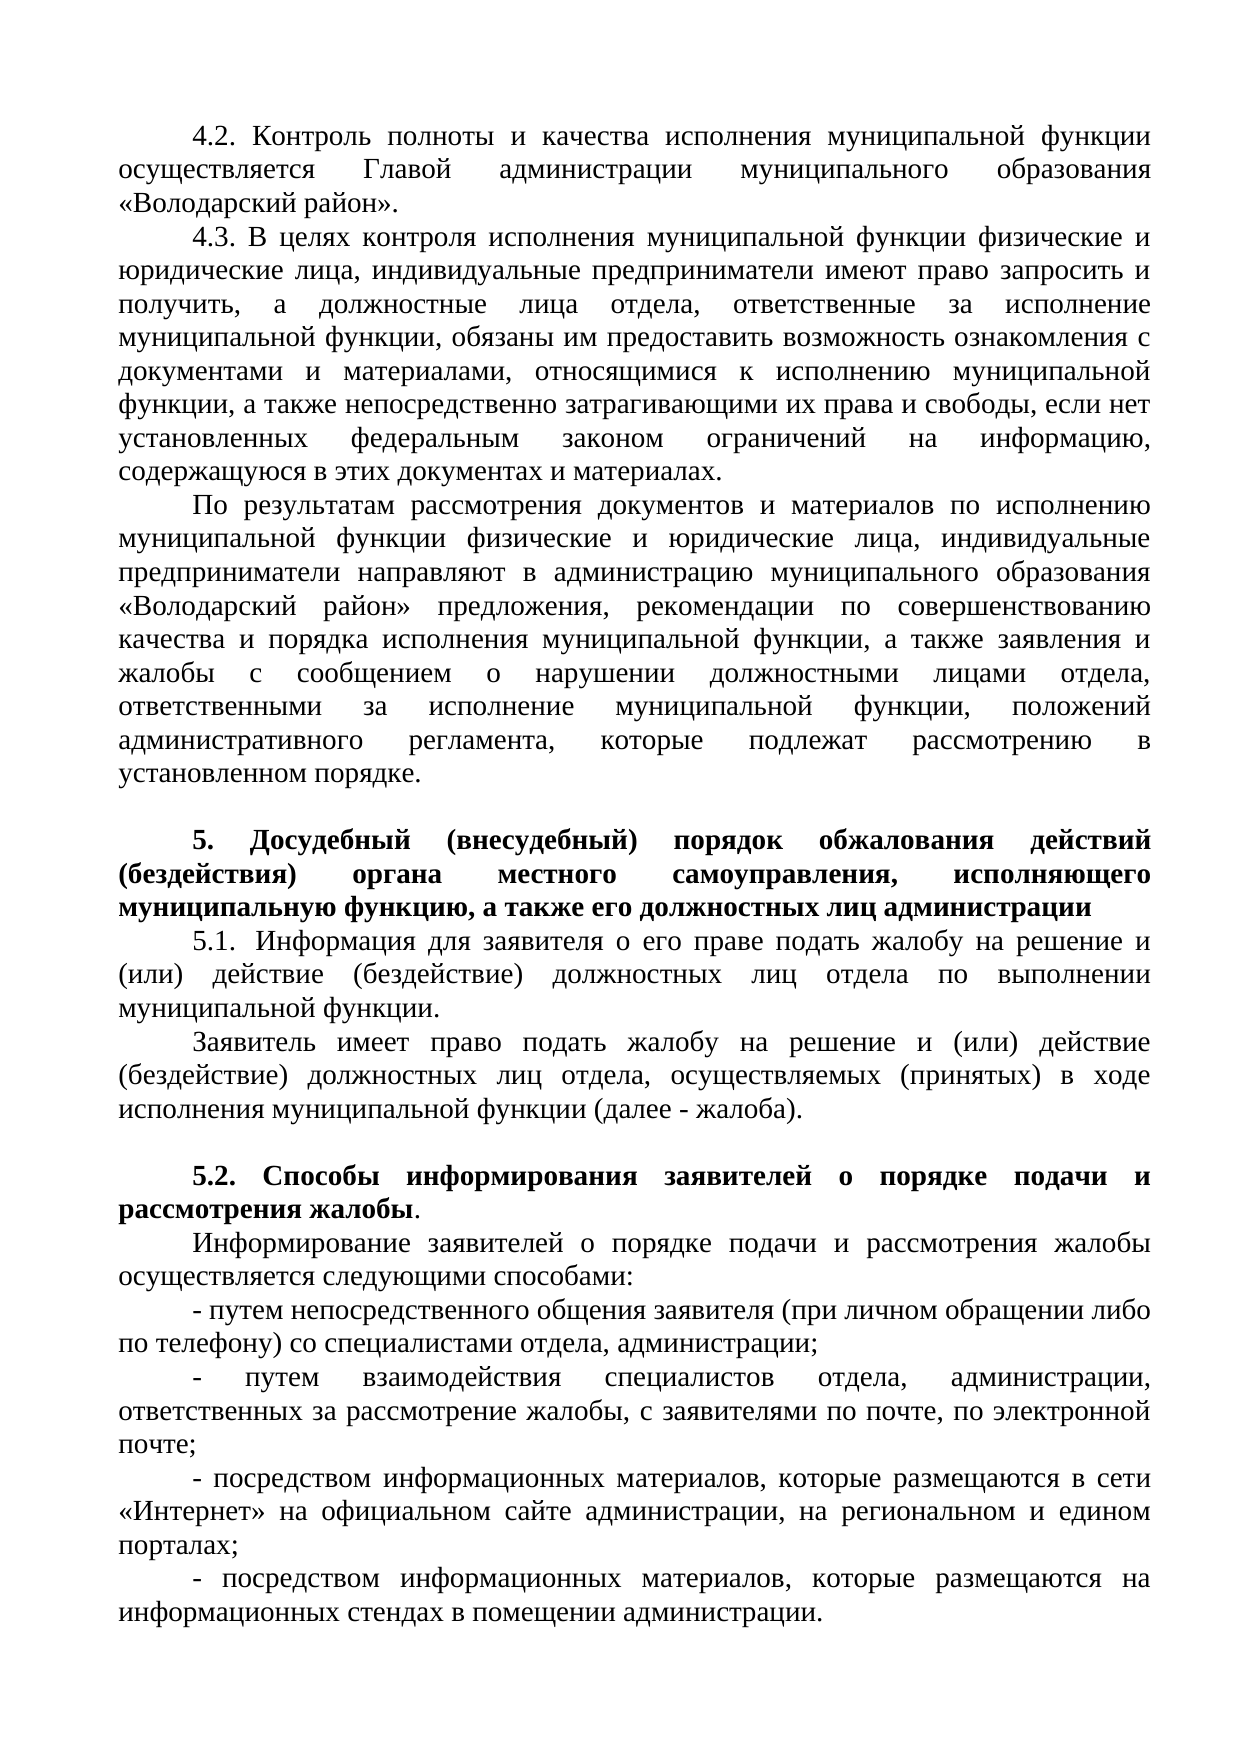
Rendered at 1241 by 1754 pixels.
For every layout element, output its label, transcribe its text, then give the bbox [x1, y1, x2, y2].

text 4.2. Контроль полноты и качества исполнения муниципальной функции осуществляется Главой администрации муниципального образования «Володарский район». [118, 118, 1152, 219]
text 4.3. В целях контроля исполнения муниципальной функции физические и юридические лица, индивидуальные предприниматели имеют право запросить и получить, а должностные лица отдела, ответственные за исполнение муниципальной функции, обязаны им предоставить возможность ознакомления с документами и материалами, относящимися к исполнению муниципальной функции, а также непосредственно затрагивающими их права и свободы, если нет установленных федеральным законом ограничений на информацию, содержащуюся в этих документах и материалах. [118, 219, 1152, 487]
text 5.2. Способы информирования заявителей о порядке подачи и рассмотрения жалобы. [118, 1158, 1152, 1225]
text - посредством информационных материалов, которые размещаются в сети «Интернет» на официальном сайте администрации, на региональном и едином порталах; [118, 1460, 1152, 1560]
text - путем взаимодействия специалистов отдела, администрации, ответственных за рассмотрение жалобы, с заявителями по почте, по электронной почте; [118, 1359, 1152, 1460]
text 5. Досудебный (внесудебный) порядок обжалования действий (бездействия) органа местного самоуправления, исполняющего муниципальную функцию, а также его должностных лиц администрации [118, 822, 1152, 923]
text - путем непосредственного общения заявителя (при личном обращении либо по телефону) со специалистами отдела, администрации; [118, 1292, 1152, 1359]
text 5.1. Информация для заявителя о его праве подать жалобу на решение и (или) действие (бездействие) должностных лиц отдела по выполнении муниципальной функции. [118, 923, 1152, 1024]
text Информирование заявителей о порядке подачи и рассмотрения жалобы осуществляется следующими способами: [118, 1225, 1152, 1292]
text - посредством информационных материалов, которые размещаются на информационных стендах в помещении администрации. [118, 1560, 1152, 1627]
text Заявитель имеет право подать жалобу на решение и (или) действие (бездействие) должностных лиц отдела, осуществляемых (принятых) в ходе исполнения муниципальной функции (далее - жалоба). [118, 1024, 1152, 1124]
text По результатам рассмотрения документов и материалов по исполнению муниципальной функции физические и юридические лица, индивидуальные предприниматели направляют в администрацию муниципального образования «Володарский район» предложения, рекомендации по совершенствованию качества и порядка исполнения муниципальной функции, а также заявления и жалобы с сообщением о нарушении должностными лицами отдела, ответственными за исполнение муниципальной функции, положений административного регламента, которые подлежат рассмотрению в установленном порядке. [118, 487, 1152, 789]
